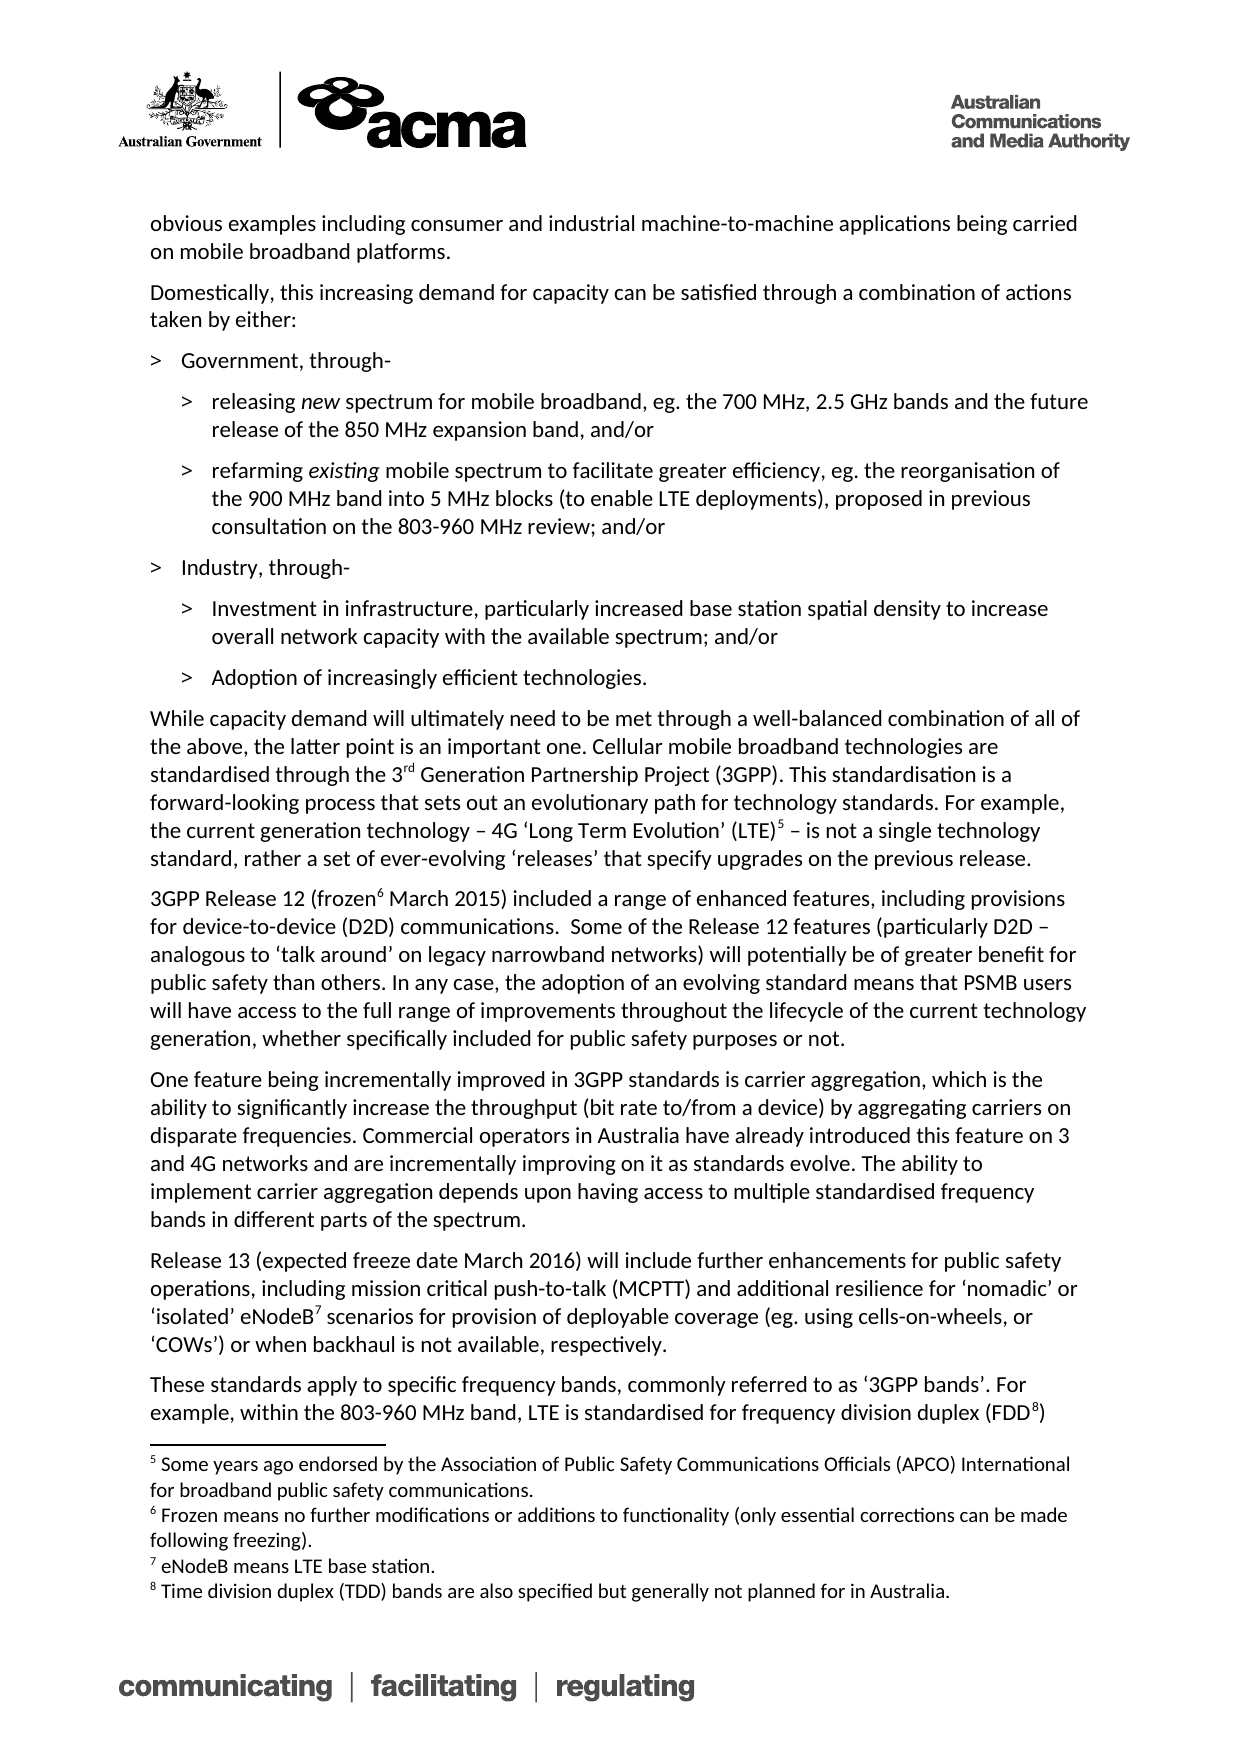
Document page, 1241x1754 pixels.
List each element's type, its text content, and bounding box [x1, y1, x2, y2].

list Domestically, this increasing demand for capacity can be satisfied through a combination of actions taken by either: [150, 278, 1090, 334]
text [150, 209, 1090, 265]
text 3GPP Release 12 (frozen March 2015) included a range of enhanced features, including provisions for device-to-device (D2D) communications. Some of the Release 12 features (particularly D2D – analogous to ‘talk around’ on legacy narrowband networks) will potentially be of greater benefit for public safety than others. In any case, the adoption of an evolving standard means that PSMB users will have access to the full range of improvements throughout the lifecycle of the current technology generation, whether specifically included for public safety purposes or not. [150, 884, 1090, 1053]
text While capacity demand will ultimately need to be met through a well-balanced combination of all of the above, the latter point is an important one. Cellular mobile broadband technologies are standardised through the 3rd Generation Partnership Project (3GPP). This standardisation is a forward-looking process that sets out an evolutionary path for technology standards. For example, the current generation technology – 4G ‘Long Term Evolution’ (LTE) – is not a single technology standard, rather a set of ever-evolving ‘releases’ that specify upgrades on the previous release. [150, 704, 1090, 872]
list Adoption of increasingly efficient technologies. [181, 663, 1090, 691]
list refarming existing mobile spectrum to facilitate greater efficiency, eg. the reorganisation of the 900 MHz band into 5 MHz blocks (to enable LTE deployments), proposed in previous consultation on the 803-960 MHz review; and/or [181, 456, 1090, 541]
list Industry, through- [150, 553, 1090, 581]
list Government, through- [150, 346, 1090, 374]
text One feature being incrementally improved in 3GPP standards is carrier aggregation, which is the ability to significantly increase the throughput (bit rate to/from a device) by aggregating carriers on disparate frequencies. Commercial operators in Australia have already introduced this feature on 3 and 4G networks and are incrementally improving on it as standards evolve. The ability to implement carrier aggregation depends upon having access to multiple standardised frequency bands in different parts of the spectrum. [150, 1065, 1090, 1233]
list Release 13 (expected freeze date March 2016) will include further enhancements for public safety operations, including mission critical push-to-talk (MCPTT) and additional resilience for ‘nomadic’ or ‘isolated’ eNodeB scenarios for provision of deployable coverage (eg. using cells-on-wheels, or ‘COWs’) or when backhaul is not available, respectively. [150, 1246, 1090, 1358]
list Investment in infrastructure, particularly increased base station spatial density to increase overall network capacity with the available spectrum; and/or [181, 594, 1090, 650]
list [150, 1370, 1090, 1426]
list releasing new spectrum for mobile broadband, eg. the 700 MHz, 2.5 GHz bands and the future release of the 850 MHz expansion band, and/or [181, 387, 1090, 443]
